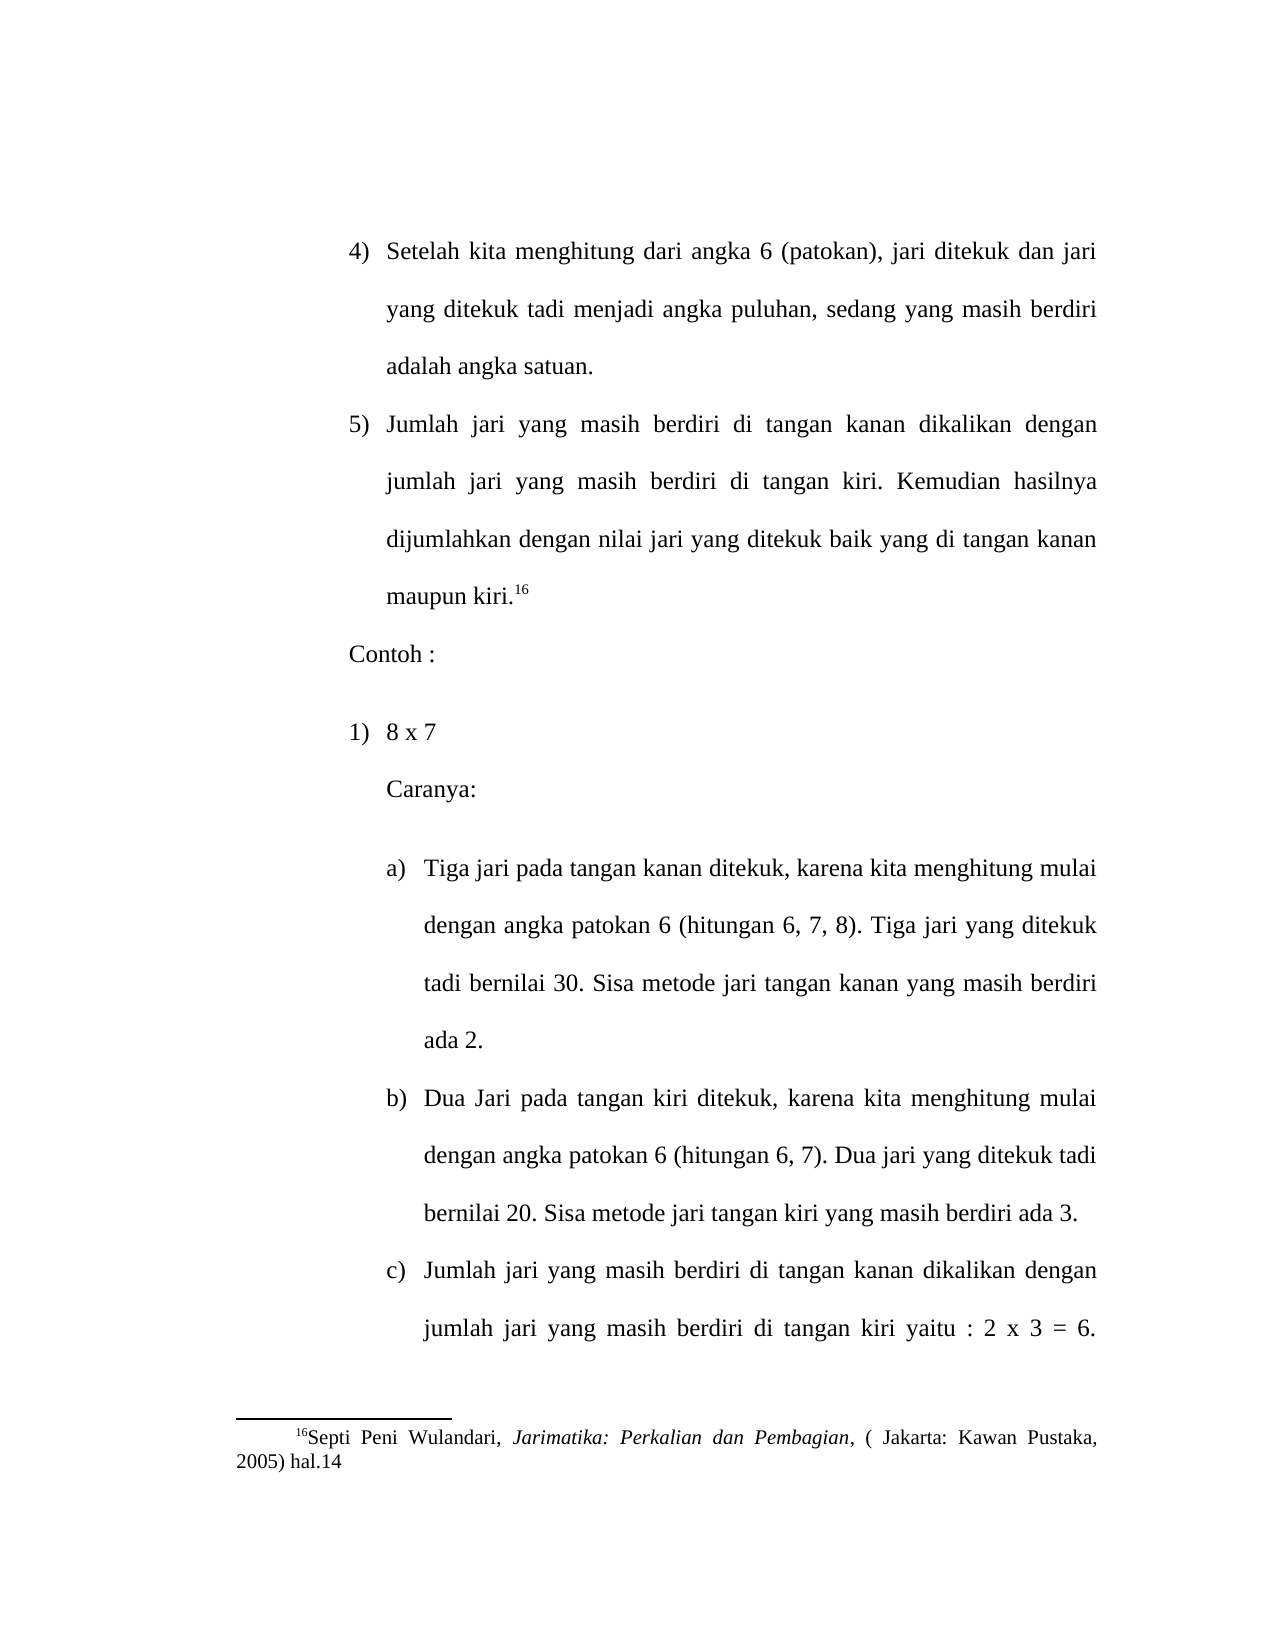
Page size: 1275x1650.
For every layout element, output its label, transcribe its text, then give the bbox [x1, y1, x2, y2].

list Dua Jari pada tangan kiri ditekuk, karena kita menghitung mulai dengan angka patokan 6 (hitungan 6, 7). Dua jari yang ditekuk tadi bernilai 20. Sisa metode jari tangan kiri yang masih berdiri ada 3. [386, 1083, 1098, 1227]
list Tiga jari pada tangan kanan ditekuk, karena kita menghitung mulai dengan angka patokan 6 (hitungan 6, 7, 8). Tiga jari yang ditekuk tadi bernilai 30. Sisa metode jari tangan kanan yang masih berdiri ada 2. [386, 853, 1098, 1054]
list Jumlah jari yang masih berdiri di tangan kanan dikalikan dengan jumlah jari yang masih berdiri di tangan kiri. Kemudian hasilnya dijumlahkan dengan nilai jari yang ditekuk baik yang di tangan kanan maupun kiri. [349, 409, 1098, 610]
list Setelah kita menghitung dari angka 6 (patokan), jari ditekuk dan jari yang ditekuk tadi menjadi angka puluhan, sedang yang masih berdiri adalah angka satuan. [349, 236, 1098, 380]
text Caranya: [386, 774, 1098, 803]
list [386, 1255, 1098, 1342]
text Contoh : [349, 639, 1098, 667]
list 8 x 7 [349, 717, 1098, 746]
